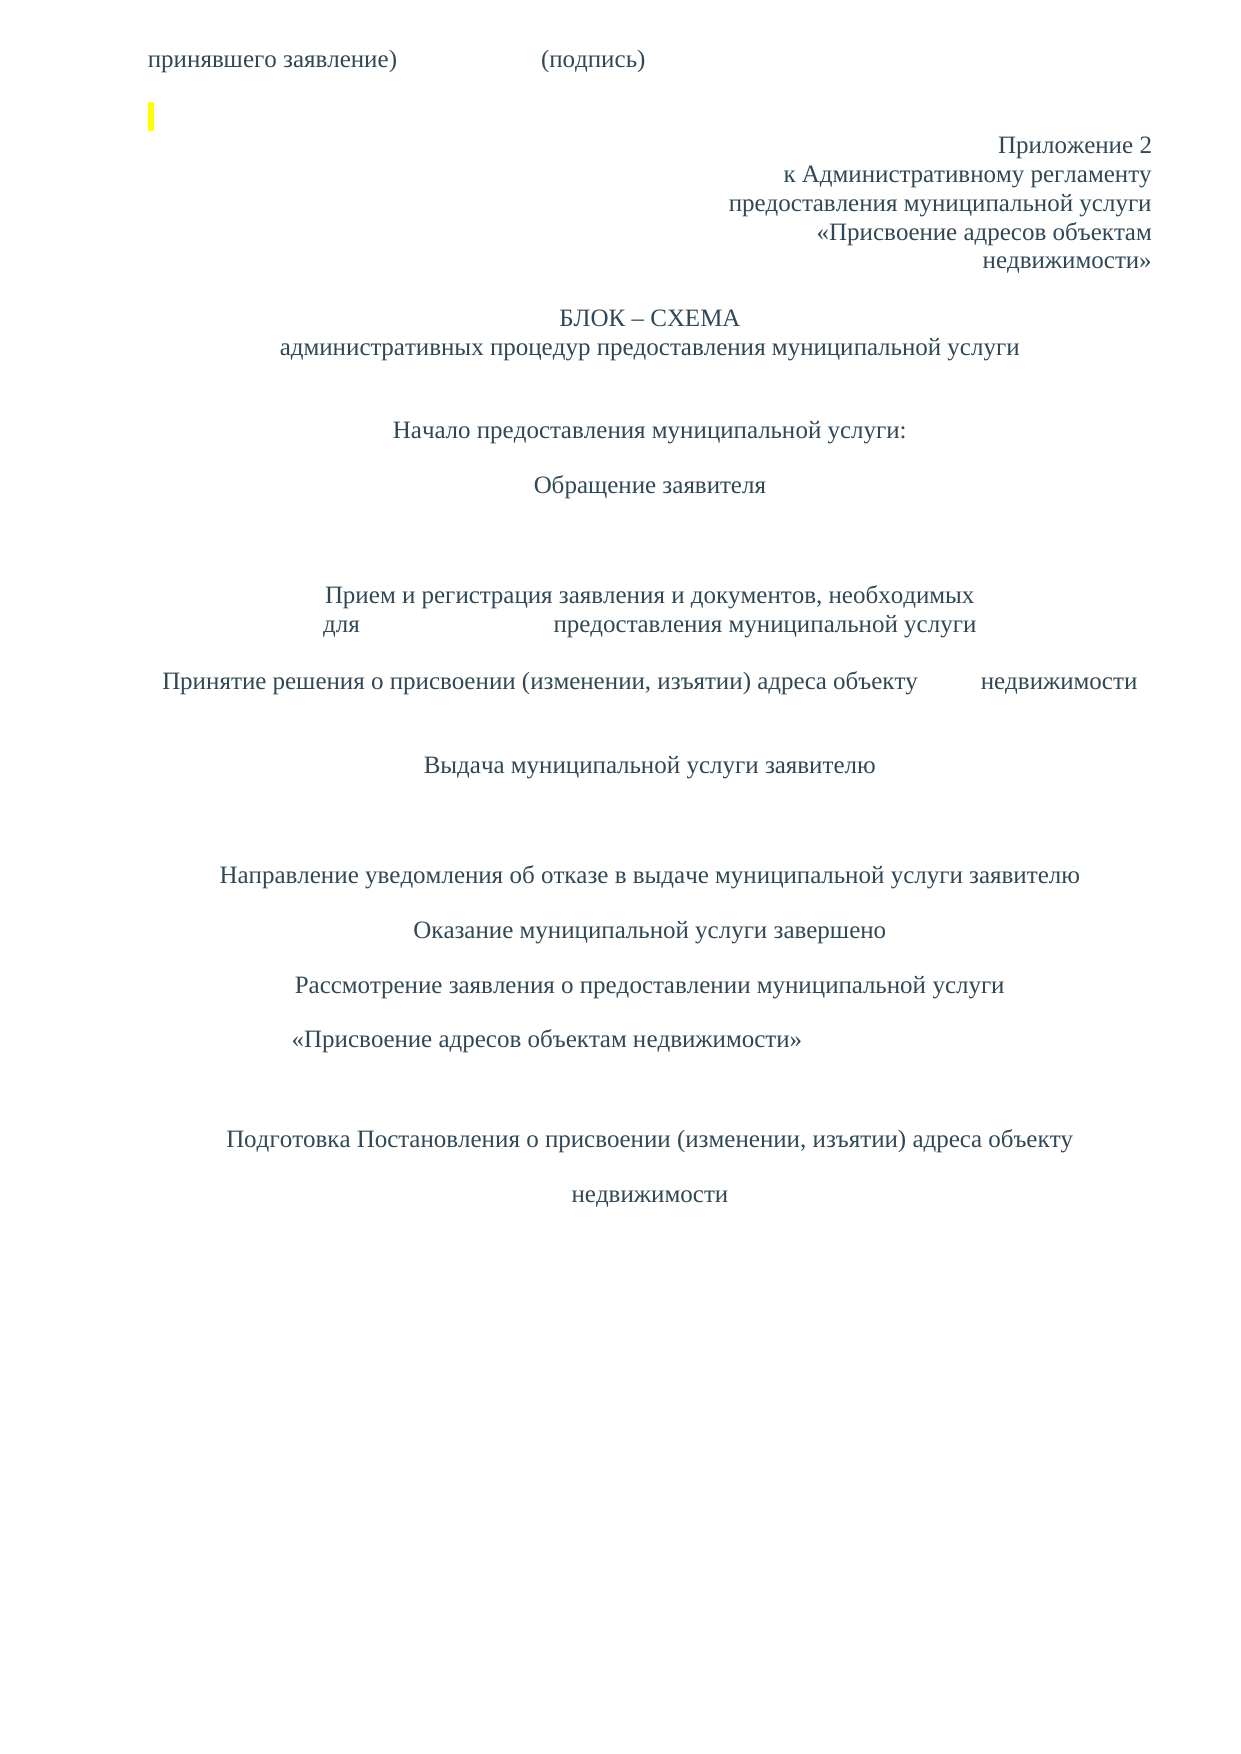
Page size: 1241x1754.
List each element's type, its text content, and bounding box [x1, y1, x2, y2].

text БЛОК – СХЕМА [148, 303, 1152, 332]
text к Административному регламенту предоставления муниципальной услуги [691, 159, 1152, 217]
table_header Прием и регистрация заявления и документов, необходимых для предоставления муниципальной услуги [148, 580, 1152, 666]
table_header Выдача муниципальной услуги заявителю [148, 695, 1152, 805]
table_header Оказание муниципальной услуги завершено [148, 915, 1152, 970]
table_header Принятие решения о присвоении (изменении, изъятии) адреса объекту недвижимости [148, 666, 1152, 695]
table_header Подготовка Постановления о присвоении (изменении, изъятии) адреса объекту недвижимости [148, 1108, 1152, 1250]
table_header Направление уведомления об отказе в выдаче муниципальной услуги заявителю [148, 805, 1152, 915]
text Приложение 2 [148, 131, 1152, 159]
table_header Рассмотрение заявления о предоставлении муниципальной услуги «Присвоение адресов объектам недвижимости» [148, 970, 1152, 1108]
text административных процедур предоставления муниципальной услуги [148, 332, 1152, 361]
table_header Начало предоставления муниципальной услуги: Обращение заявителя [148, 416, 1152, 580]
text «Присвоение адресов объектам недвижимости» [691, 217, 1152, 274]
text принявшего заявление) (подпись) [148, 44, 1152, 73]
